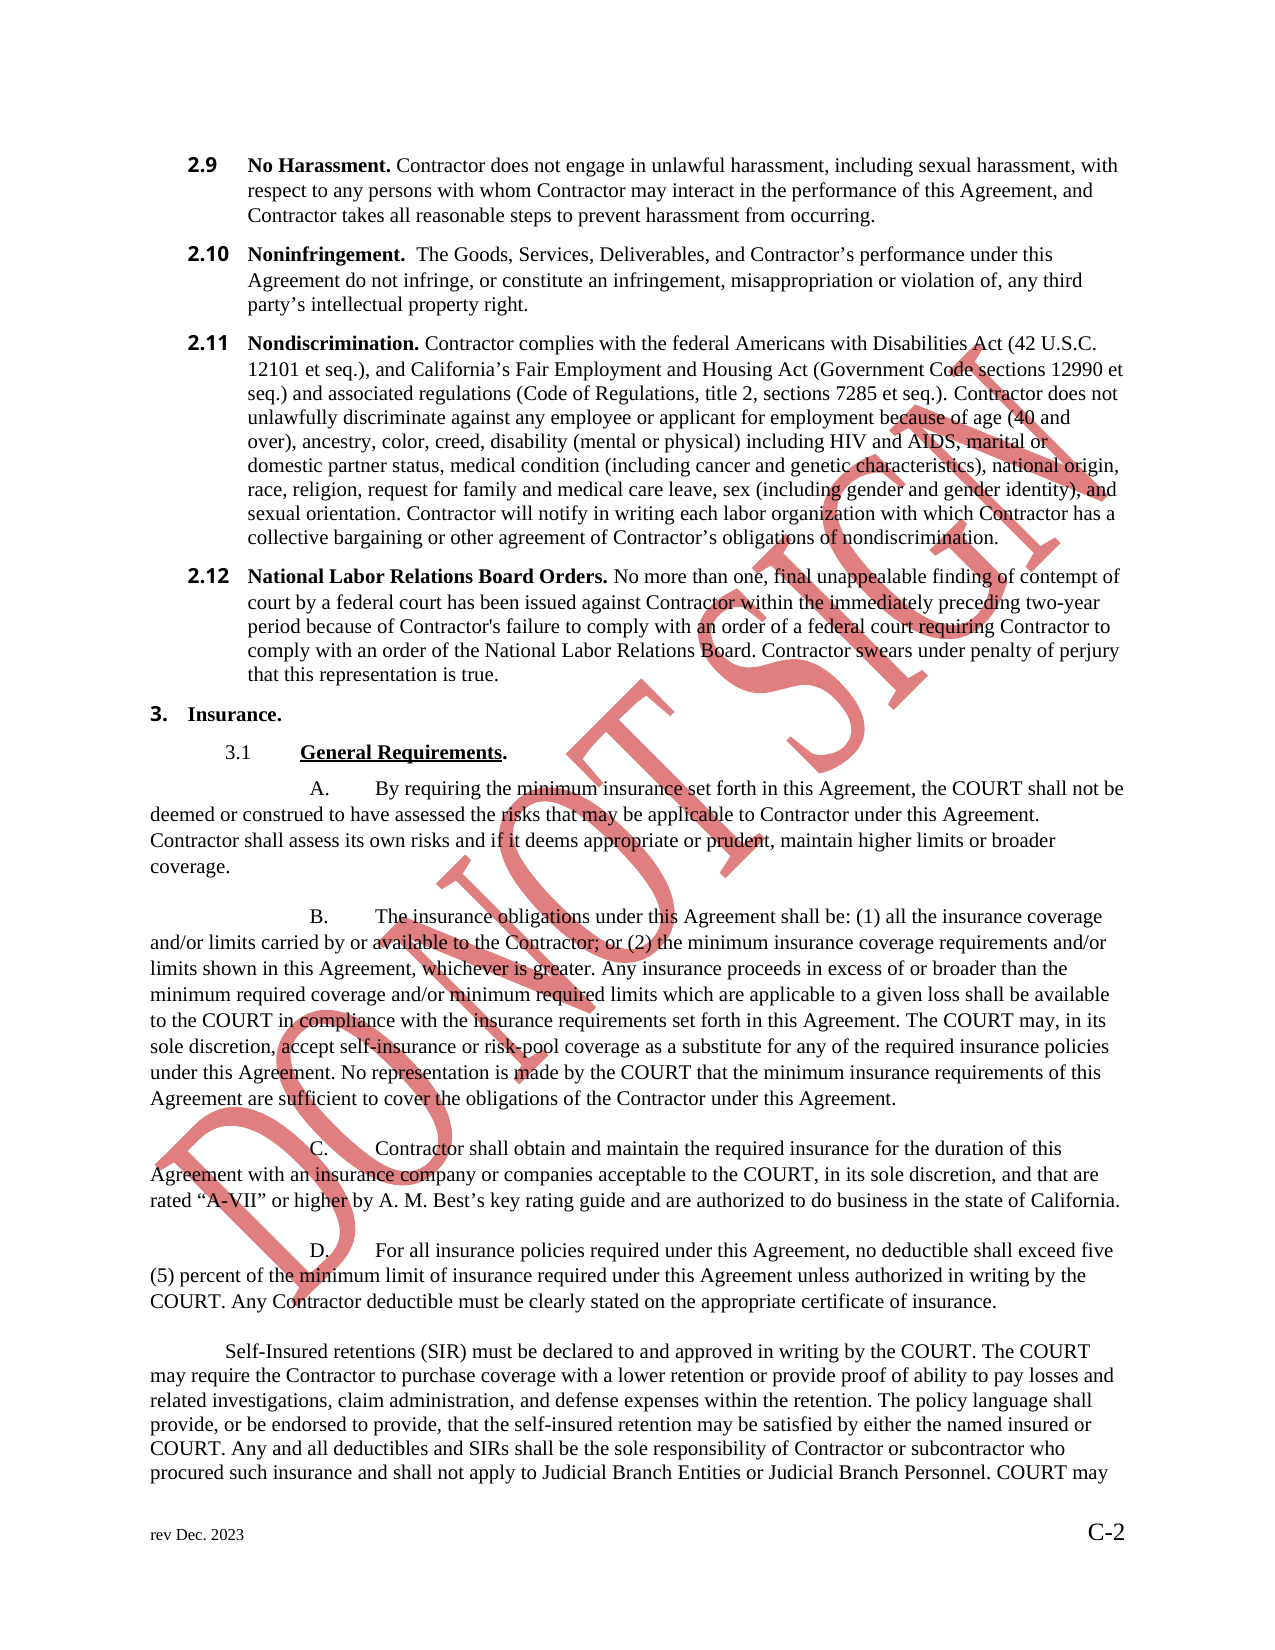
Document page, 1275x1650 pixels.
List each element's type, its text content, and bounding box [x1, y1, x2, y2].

list For all insurance policies required under this Agreement, no deductible shall exceed five (5) percent of the minimum limit of insurance required under this Agreement unless authorized in writing by the COURT. Any Contractor deductible must be clearly stated on the appropriate certificate of insurance. [150, 1237, 1125, 1313]
list Contractor shall obtain and maintain the required insurance for the duration of this Agreement with an insurance company or companies acceptable to the COURT, in its sole discretion, and that are rated “A-VII” or higher by A. M. Best’s key rating guide and are authorized to do business in the state of California. [150, 1136, 1125, 1212]
list No Harassment. Contractor does not engage in unlawful harassment, including sexual harassment, with respect to any persons with whom Contractor may interact in the performance of this Agreement, and Contractor takes all reasonable steps to prevent harassment from occurring. [187, 150, 1125, 227]
list The insurance obligations under this Agreement shall be: (1) all the insurance coverage and/or limits carried by or available to the Contractor; or (2) the minimum insurance coverage requirements and/or limits shown in this Agreement, whichever is greater. Any insurance proceeds in excess of or broader than the minimum required coverage and/or minimum required limits which are applicable to a given loss shall be available to the COURT in compliance with the insurance requirements set forth in this Agreement. The COURT may, in its sole discretion, accept self-insurance or risk-pool coverage as a substitute for any of the required insurance policies under this Agreement. No representation is made by the COURT that the minimum insurance requirements of this Agreement are sufficient to cover the obligations of the Contractor under this Agreement. [150, 904, 1125, 1110]
list Noninfringement. The Goods, Services, Deliverables, and Contractor’s performance under this Agreement do not infringe, or constitute an infringement, misappropriation or violation of, any third party’s intellectual property right. [187, 239, 1125, 316]
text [150, 1339, 1125, 1484]
list General Requirements. [150, 740, 1125, 764]
list Nondiscrimination. Contractor complies with the federal Americans with Disabilities Act (42 U.S.C. 12101 et seq.), and California’s Fair Employment and Housing Act (Government Code sections 12990 et seq.) and associated regulations (Code of Regulations, title 2, sections 7285 et seq.). Contractor does not unlawfully discriminate against any employee or applicant for employment because of age (40 and over), ancestry, color, creed, disability (mental or physical) including HIV and AIDS, marital or domestic partner status, medical condition (including cancer and genetic characteristics), national origin, race, religion, request for family and medical care leave, sex (including gender and gender identity), and sexual orientation. Contractor will notify in writing each labor organization with which Contractor has a collective bargaining or other agreement of Contractor’s obligations of nondiscrimination. [187, 328, 1125, 549]
list Insurance. [150, 699, 1125, 727]
list National Labor Relations Board Orders. No more than one, final unappealable finding of contempt of court by a federal court has been issued against Contractor within the immediately preceding two-year period because of Contractor's failure to comply with an order of a federal court requiring Contractor to comply with an order of the National Labor Relations Board. Contractor swears under penalty of perjury that this representation is true. [187, 562, 1125, 686]
list By requiring the minimum insurance set forth in this Agreement, the COURT shall not be deemed or construed to have assessed the risks that may be applicable to Contractor under this Agreement. Contractor shall assess its own risks and if it deems appropriate or prudent, maintain higher limits or broader coverage. [150, 776, 1125, 878]
